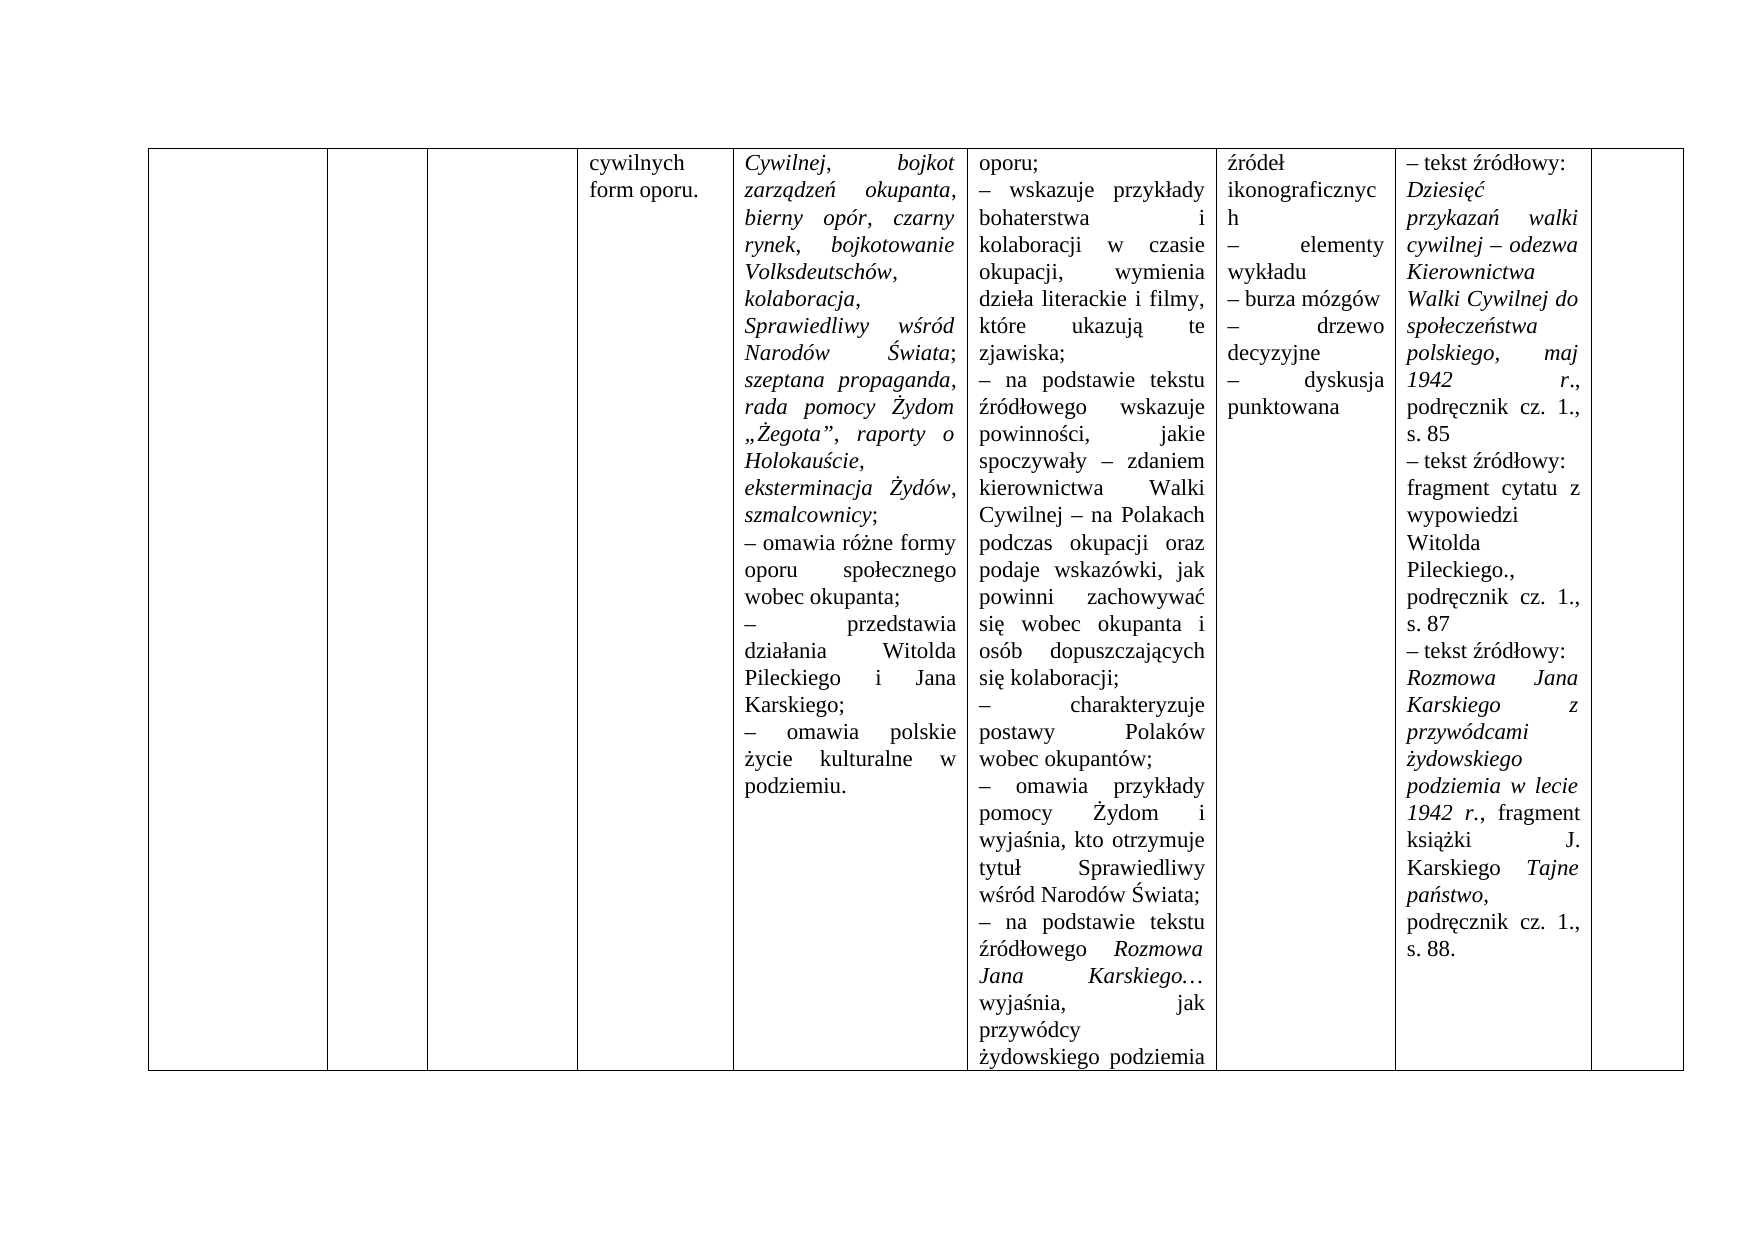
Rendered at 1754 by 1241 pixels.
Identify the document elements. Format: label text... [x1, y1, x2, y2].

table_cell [578, 149, 733, 1069]
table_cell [968, 149, 1216, 1069]
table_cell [1217, 149, 1395, 1069]
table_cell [1396, 149, 1591, 1069]
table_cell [734, 149, 967, 1069]
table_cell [149, 149, 327, 1069]
table_cell 1 [328, 149, 427, 1069]
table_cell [428, 149, 577, 1069]
table_cell [1592, 149, 1683, 1069]
